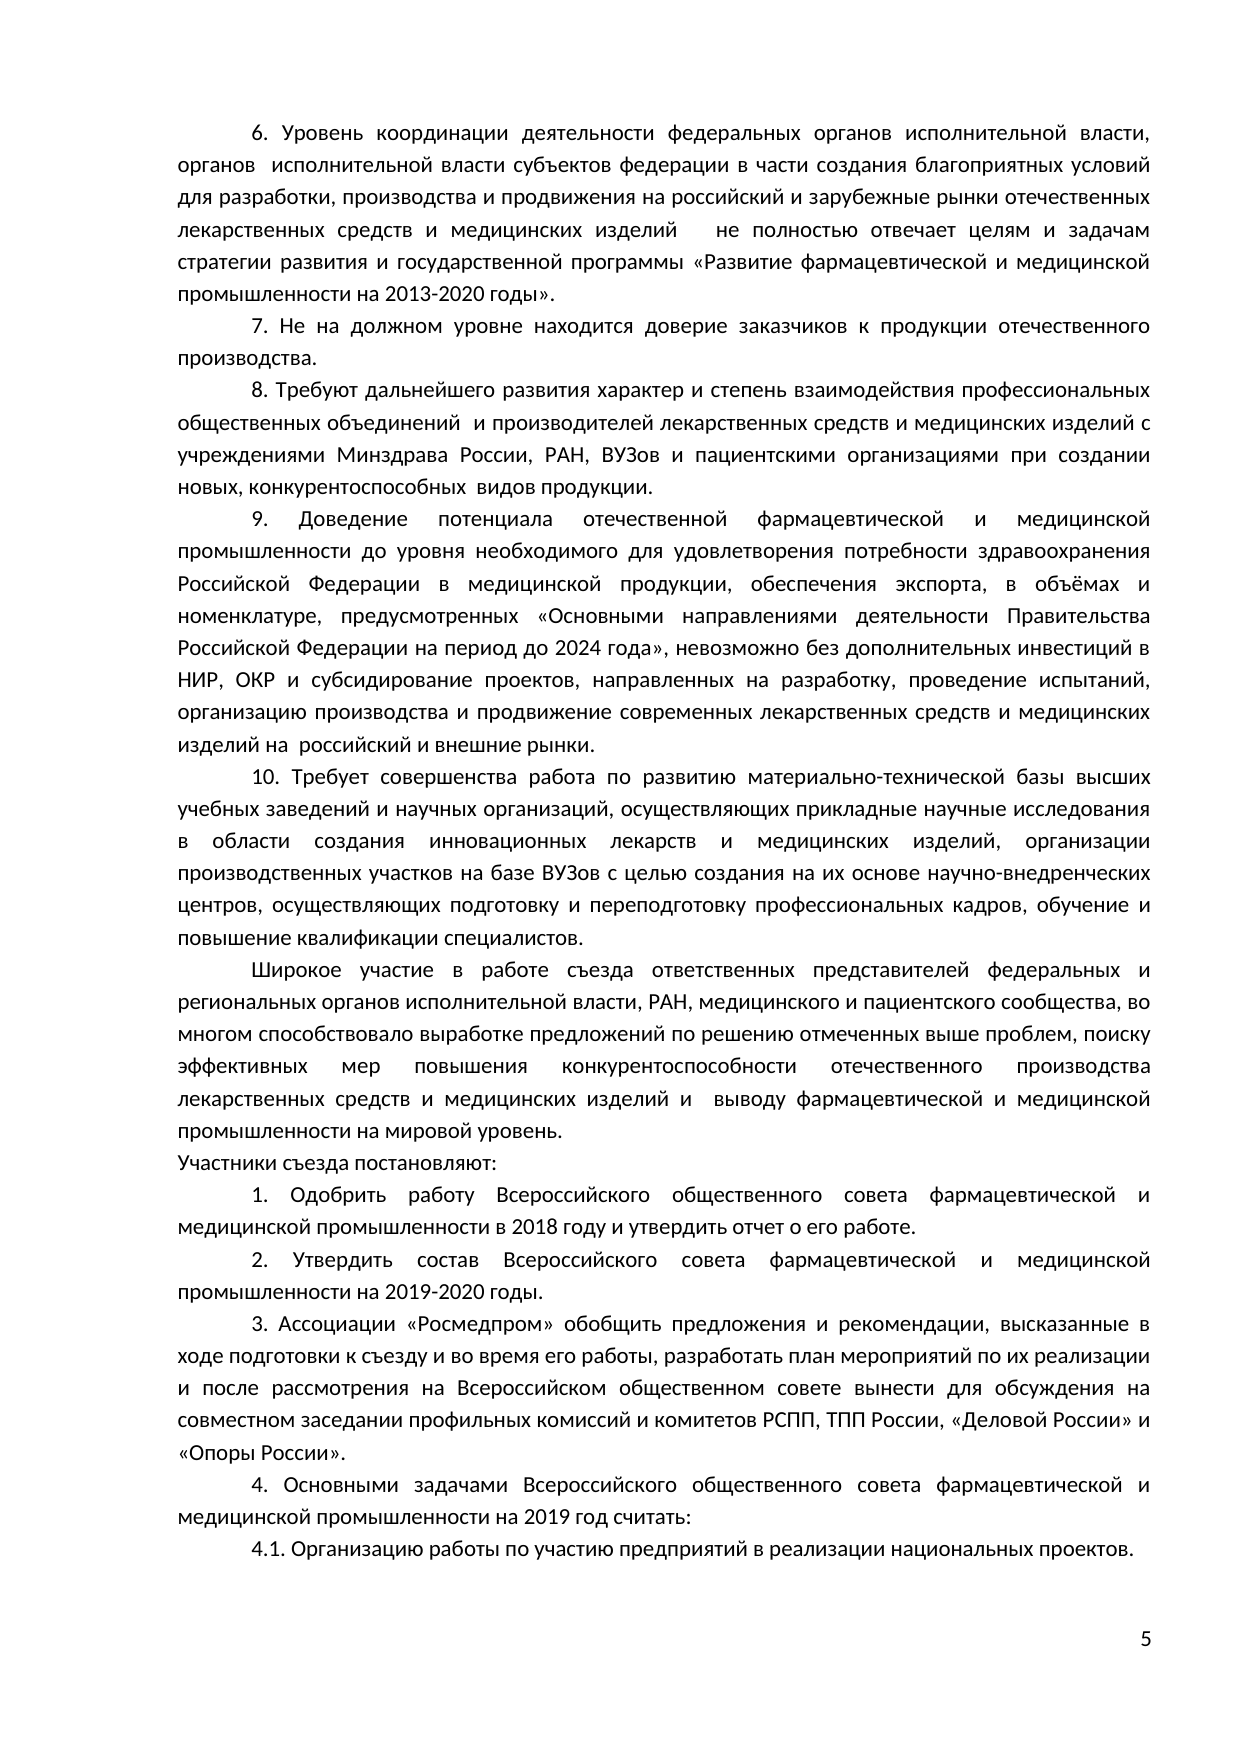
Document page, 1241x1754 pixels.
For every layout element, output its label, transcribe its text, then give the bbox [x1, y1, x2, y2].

text 2. Утвердить состав Всероссийского совета фармацевтической и медицинской промышленности на 2019-2020 годы. [177, 1245, 1152, 1305]
text 6. Уровень координации деятельности федеральных органов исполнительной власти, органов исполнительной власти субъектов федерации в части создания благоприятных условий для разработки, производства и продвижения на российский и зарубежные рынки отечественных лекарственных средств и медицинских изделий не полностью отвечает целям и задачам стратегии развития и государственной программы «Развитие фармацевтической и медицинской промышленности на 2013-2020 годы». [177, 118, 1152, 307]
text Участники съезда постановляют: [177, 1148, 1152, 1176]
text Широкое участие в работе съезда ответственных представителей федеральных и региональных органов исполнительной власти, РАН, медицинского и пациентского сообщества, во многом способствовало выработке предложений по решению отмеченных выше проблем, поиску эффективных мер повышения конкурентоспособности отечественного производства лекарственных средств и медицинских изделий и выводу фармацевтической и медицинской промышленности на мировой уровень. [177, 955, 1152, 1144]
text 4.1. Организацию работы по участию предприятий в реализации национальных проектов. [177, 1534, 1152, 1562]
text 7. Не на должном уровне находится доверие заказчиков к продукции отечественного производства. [177, 311, 1152, 371]
text 4. Основными задачами Всероссийского общественного совета фармацевтической и медицинской промышленности на 2019 год считать: [177, 1470, 1152, 1530]
text 10. Требует совершенства работа по развитию материально-технической базы высших учебных заведений и научных организаций, осуществляющих прикладные научные исследования в области создания инновационных лекарств и медицинских изделий, организации производственных участков на базе ВУЗов с целью создания на их основе научно-внедренческих центров, осуществляющих подготовку и переподготовку профессиональных кадров, обучение и повышение квалификации специалистов. [177, 762, 1152, 951]
text 8. Требуют дальнейшего развития характер и степень взаимодействия профессиональных общественных объединений и производителей лекарственных средств и медицинских изделий с учреждениями Минздрава России, РАН, ВУЗов и пациентскими организациями при создании новых, конкурентоспособных видов продукции. [177, 376, 1152, 500]
text 1. Одобрить работу Всероссийского общественного совета фармацевтической и медицинской промышленности в 2018 году и утвердить отчет о его работе. [177, 1180, 1152, 1241]
text 9. Доведение потенциала отечественной фармацевтической и медицинской промышленности до уровня необходимого для удовлетворения потребности здравоохранения Российской Федерации в медицинской продукции, обеспечения экспорта, в объёмах и номенклатуре, предусмотренных «Основными направлениями деятельности Правительства Российской Федерации на период до 2024 года», невозможно без дополнительных инвестиций в НИР, ОКР и субсидирование проектов, направленных на разработку, проведение испытаний, организацию производства и продвижение современных лекарственных средств и медицинских изделий на российский и внешние рынки. [177, 504, 1152, 758]
text 3. Ассоциации «Росмедпром» обобщить предложения и рекомендации, высказанные в ходе подготовки к съезду и во время его работы, разработать план мероприятий по их реализации и после рассмотрения на Всероссийском общественном совете вынести для обсуждения на совместном заседании профильных комиссий и комитетов РСПП, ТПП России, «Деловой России» и «Опоры России». [177, 1309, 1152, 1466]
